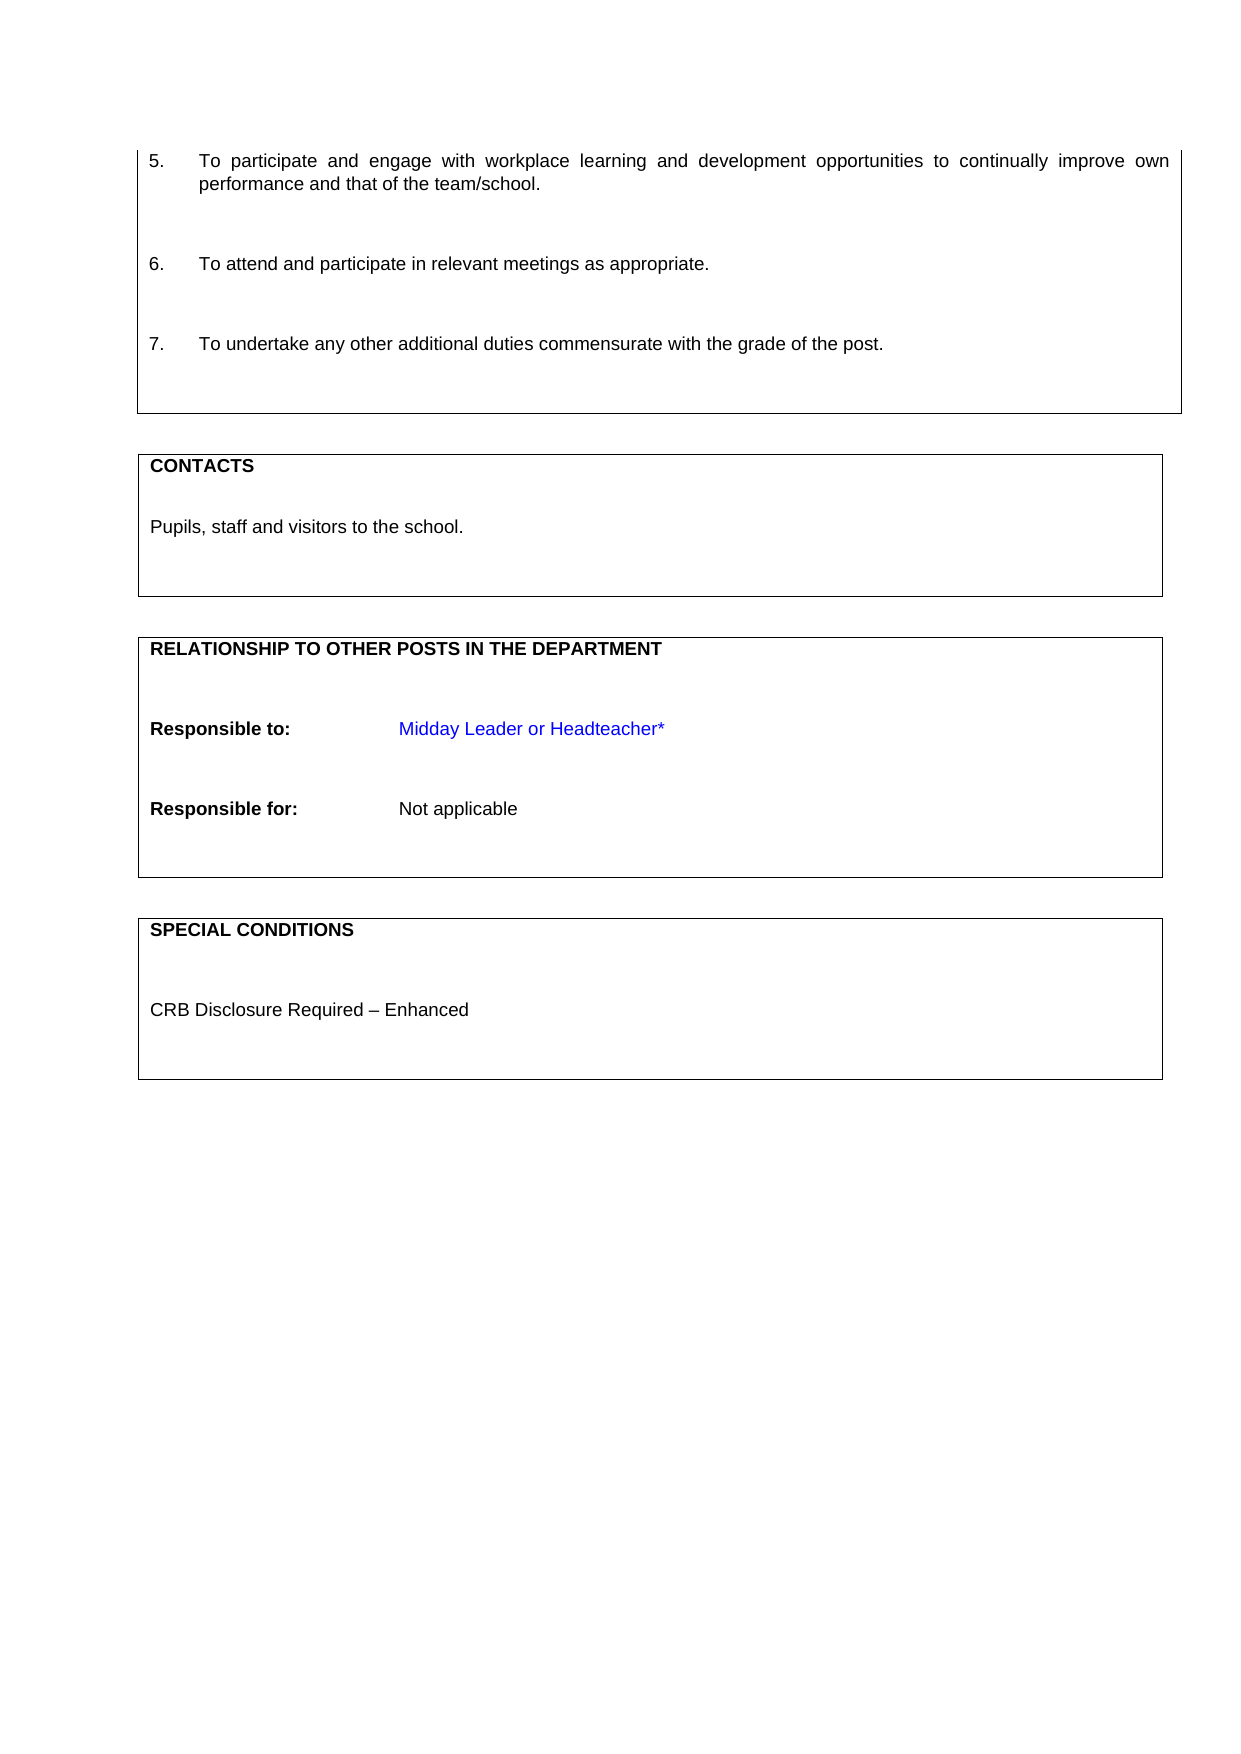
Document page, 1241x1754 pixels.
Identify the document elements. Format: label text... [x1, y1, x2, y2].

table_cell 7. [138, 333, 187, 413]
table_cell To attend and participate in relevant meetings as appropriate. [188, 253, 1181, 333]
table_cell To undertake any other additional duties commensurate with the grade of the post. [188, 333, 1181, 413]
table_cell Responsible for: [139, 798, 387, 877]
table_cell Midday Leader or Headteacher* [388, 718, 1162, 797]
table_header RELATIONSHIP TO OTHER POSTS IN THE DEPARTMENT [139, 638, 1162, 718]
table_cell To participate and engage with workplace learning and development opportunities to continually improve own performance and that of the team/school. [188, 150, 1181, 253]
table_cell Responsible to: [139, 718, 387, 797]
table_header SPECIAL CONDITIONS CRB Disclosure Required – Enhanced [139, 919, 1162, 1079]
table_cell Not applicable [388, 798, 1162, 877]
table_header CONTACTS Pupils, staff and visitors to the school. [139, 455, 1162, 596]
table_cell 5. [138, 150, 187, 253]
table_cell 6. [138, 253, 187, 333]
